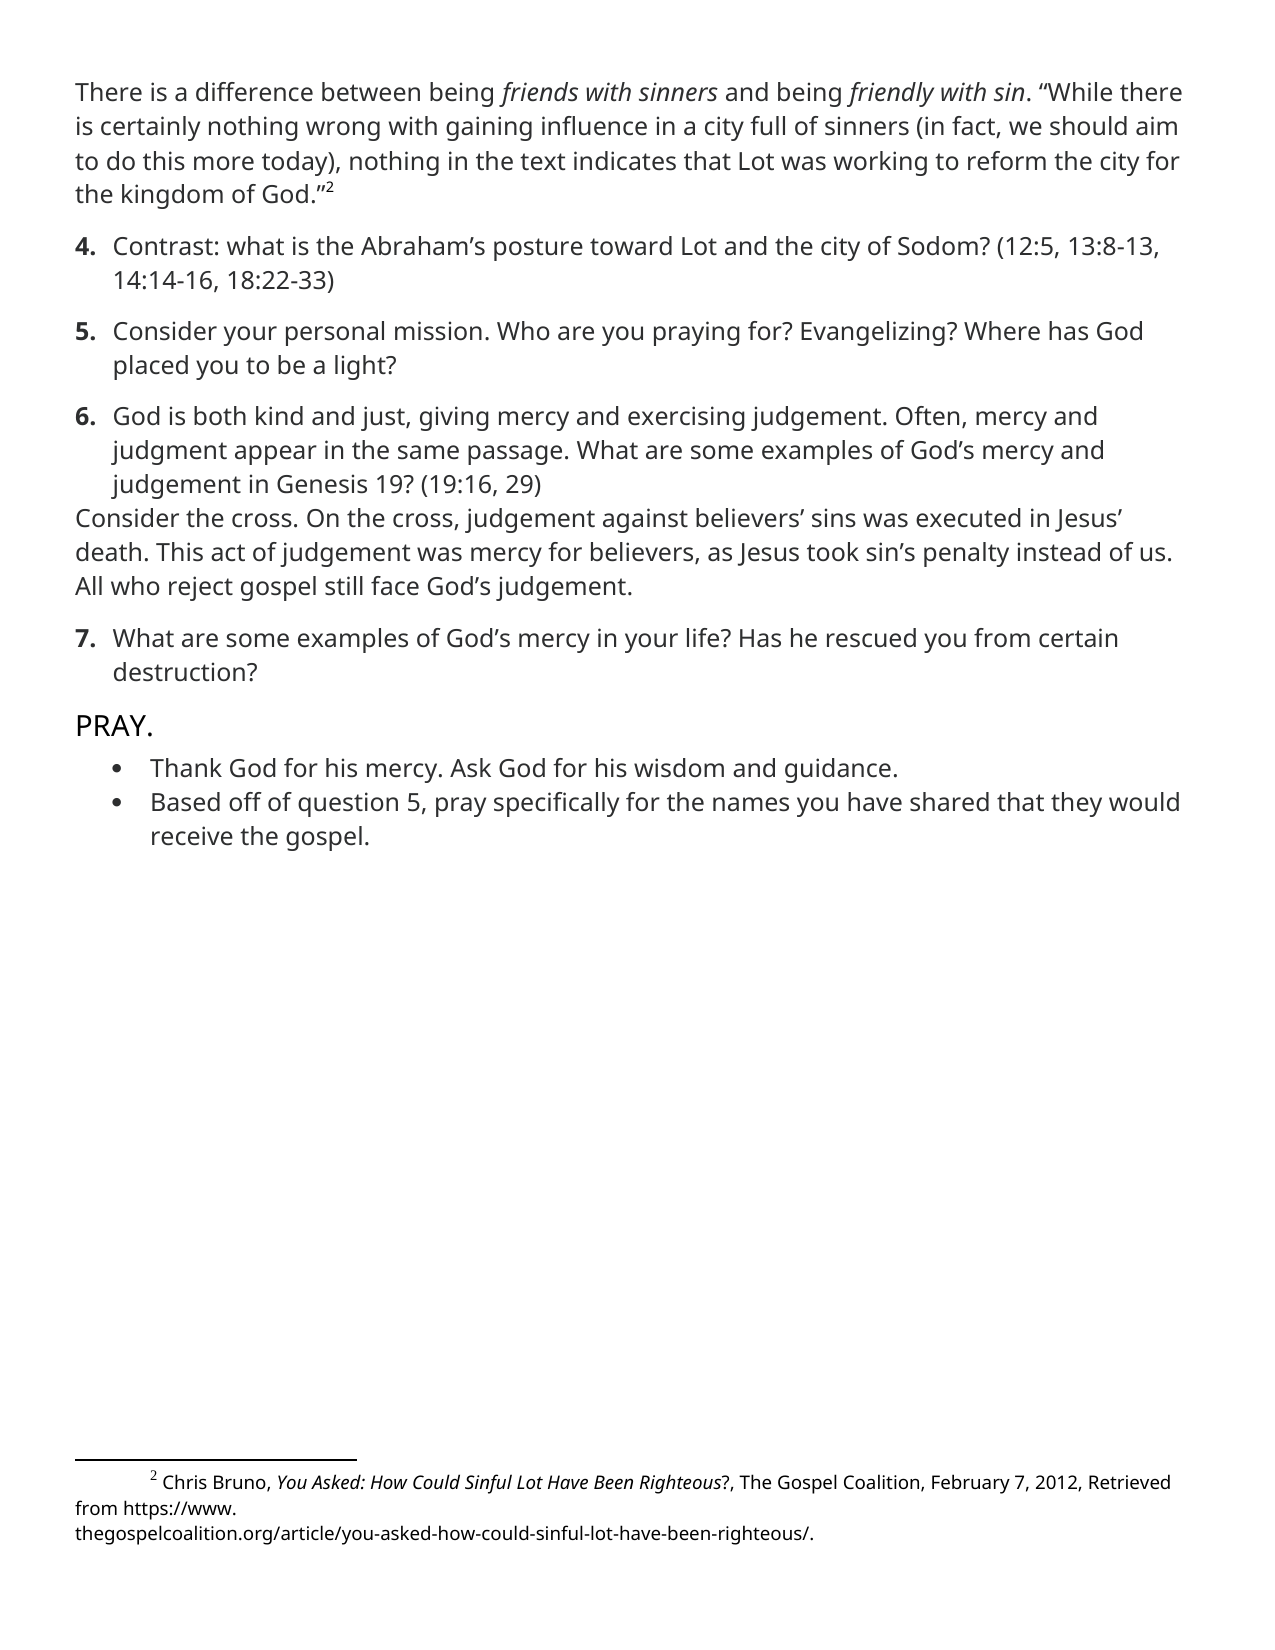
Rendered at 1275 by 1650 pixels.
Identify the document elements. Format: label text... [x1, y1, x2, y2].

text PRAY. [75, 705, 1200, 745]
list Consider your personal mission. Who are you praying for? Evangelizing? Where has God placed you to be a light? [75, 313, 1200, 382]
list Based off of question 5, pray specifically for the names you have shared that they would receive the gospel. [112, 785, 1200, 853]
text Consider the cross. On the cross, judgement against believers’ sins was executed in Jesus’ death. This act of judgement was mercy for believers, as Jesus took sin’s penalty instead of us. All who reject gospel still face God’s judgement. [75, 501, 1200, 603]
list Thank God for his mercy. Ask God for his wisdom and guidance. [112, 751, 1200, 785]
list Contrast: what is the Abraham’s posture toward Lot and the city of Sodom? (12:5, 13:8-13, 14:14-16, 18:22-33) [75, 228, 1200, 296]
list What are some examples of God’s mercy in your life? Has he rescued you from certain destruction? [75, 620, 1200, 688]
text There is a difference between being friends with sinners and being friendly with sin. “While there is certainly nothing wrong with gaining influence in a city full of sinners (in fact, we should aim to do this more today), nothing in the text indicates that Lot was working to reform the city for the kingdom of God.” [75, 75, 1200, 211]
list God is both kind and just, giving mercy and exercising judgement. Often, mercy and judgment appear in the same passage. What are some examples of God’s mercy and judgement in Genesis 19? (19:16, 29) [75, 399, 1200, 501]
